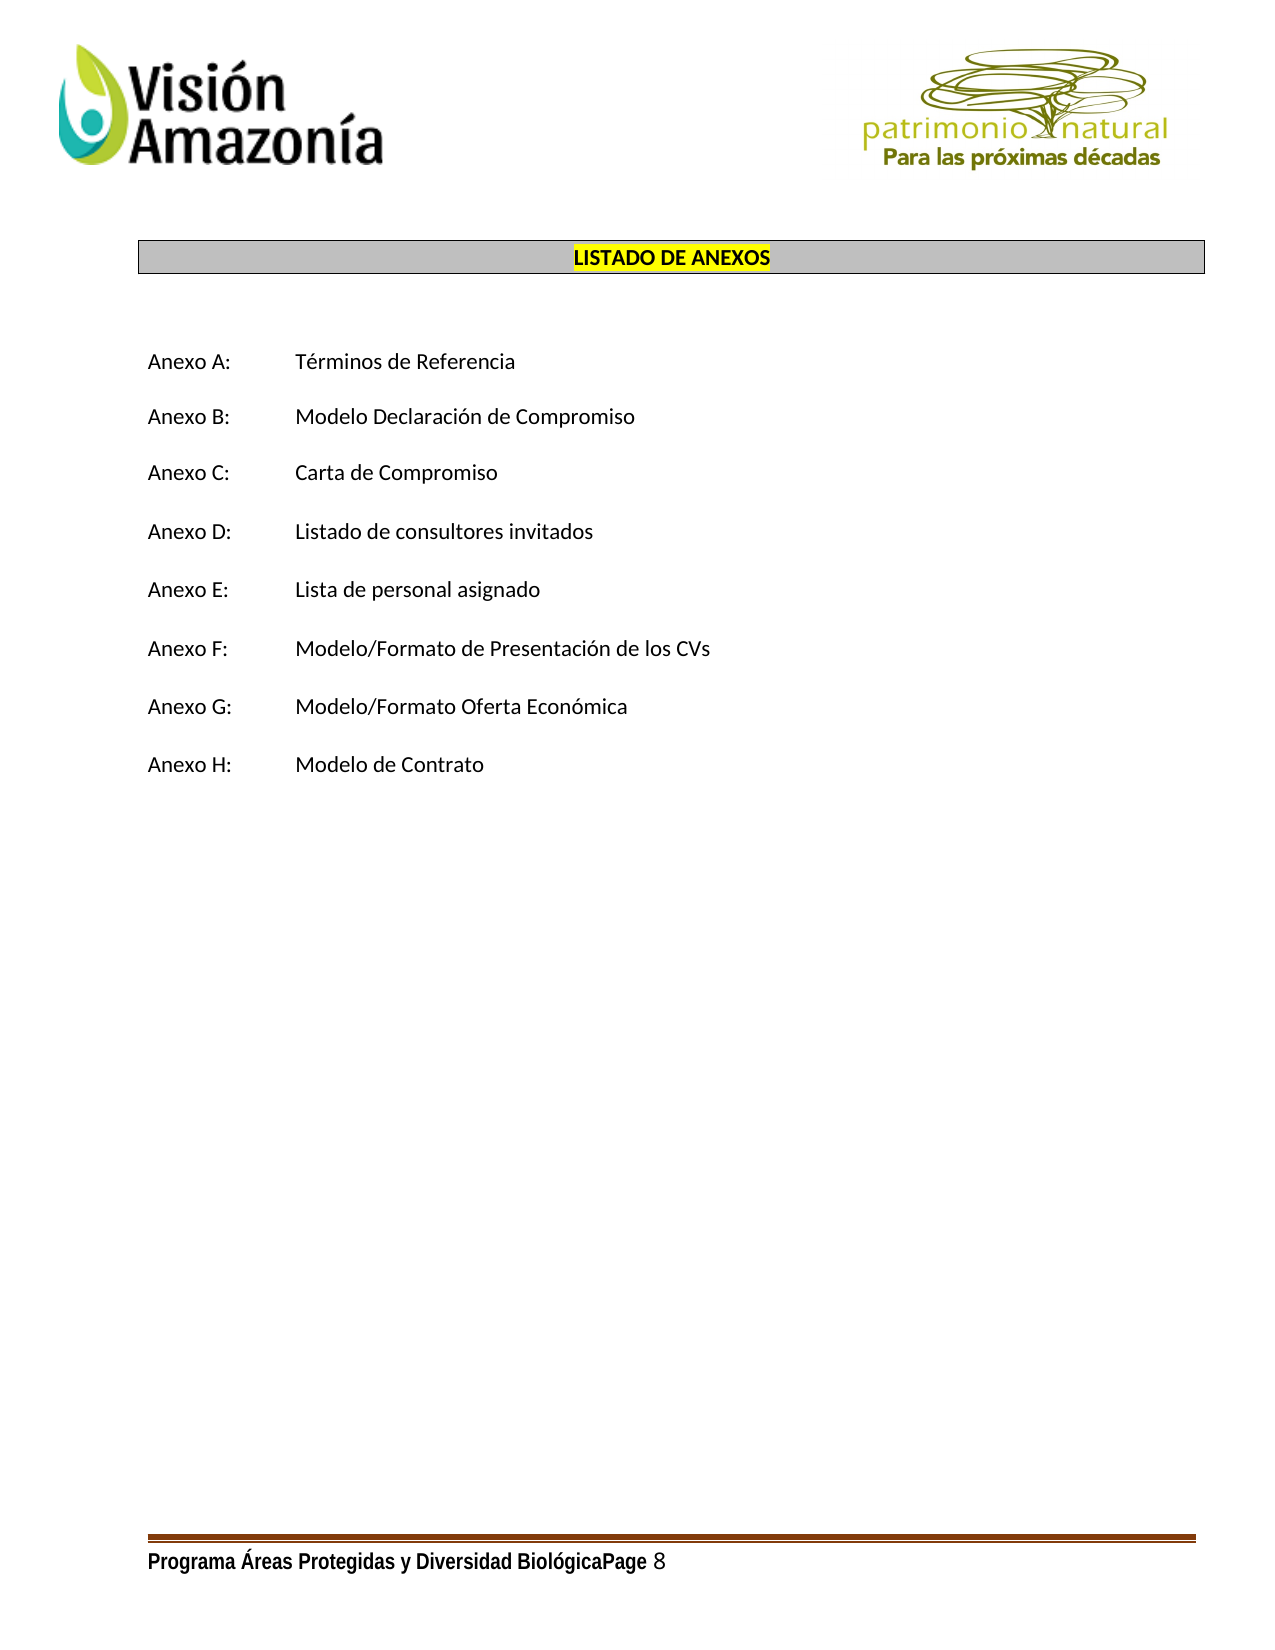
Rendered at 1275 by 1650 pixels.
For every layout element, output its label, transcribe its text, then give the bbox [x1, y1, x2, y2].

text Anexo G: Modelo/Formato Oferta Económica [148, 688, 1196, 721]
text Anexo F: Modelo/Formato de Presentación de los CVs [148, 629, 1196, 663]
text Anexo B: Modelo Declaración de Compromiso [148, 402, 1196, 430]
text LISTADO DE ANEXOS [139, 241, 1204, 273]
text Anexo A: Términos de Referencia [148, 347, 1196, 375]
picture [59, 44, 383, 165]
text Anexo E: Lista de personal asignado [148, 571, 1196, 604]
text Anexo C: Carta de Compromiso [148, 458, 1196, 486]
text Anexo H: Modelo de Contrato [148, 746, 1196, 779]
picture [822, 39, 1201, 180]
text Anexo D: Listado de consultores invitados [148, 513, 1196, 546]
